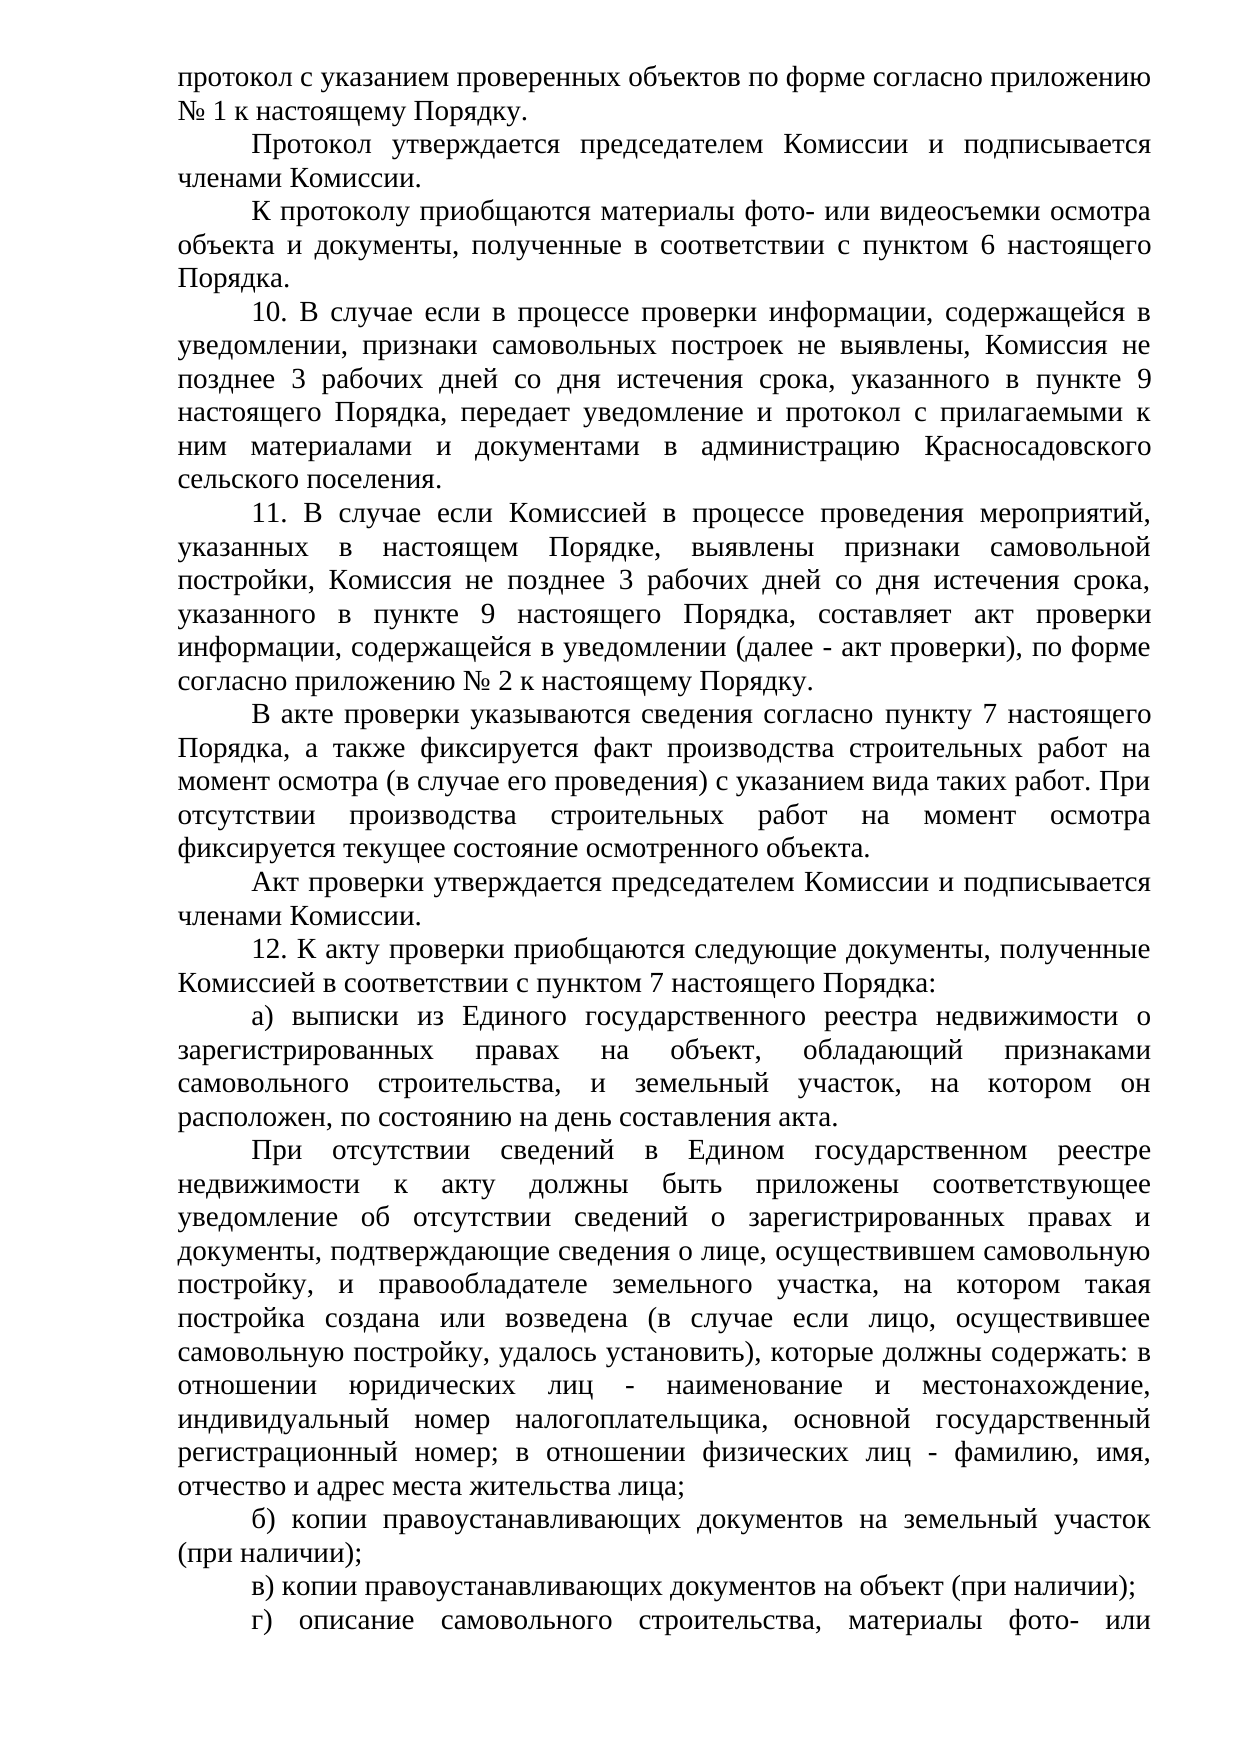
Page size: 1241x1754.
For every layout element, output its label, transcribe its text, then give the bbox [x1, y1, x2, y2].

text При отсутствии сведений в Едином государственном реестре недвижимости к акту должны быть приложены соответствующее уведомление об отсутствии сведений о зарегистрированных правах и документы, подтверждающие сведения о лице, осуществившем самовольную постройку, и правообладателе земельного участка, на котором такая постройка создана или возведена (в случае если лицо, осуществившее самовольную постройку, удалось установить), которые должны содержать: в отношении юридических лиц - наименование и местонахождение, индивидуальный номер налогоплательщика, основной государственный регистрационный номер; в отношении физических лиц - фамилию, имя, отчество и адрес места жительства лица; [177, 1132, 1152, 1501]
text Протокол утверждается председателем Комиссии и подписывается членами Комиссии. [177, 126, 1152, 193]
text Акт проверки утверждается председателем Комиссии и подписывается членами Комиссии. [177, 864, 1152, 931]
text В акте проверки указываются сведения согласно пункту 7 настоящего Порядка, а также фиксируется факт производства строительных работ на момент осмотра (в случае его проведения) с указанием вида таких работ. При отсутствии производства строительных работ на момент осмотра фиксируется текущее состояние осмотренного объекта. [177, 696, 1152, 864]
text 12. К акту проверки приобщаются следующие документы, полученные Комиссией в соответствии с пунктом 7 настоящего Порядка: [177, 931, 1152, 998]
text 10. В случае если в процессе проверки информации, содержащейся в уведомлении, признаки самовольных построек не выявлены, Комиссия не позднее 3 рабочих дней со дня истечения срока, указанного в пункте 9 настоящего Порядка, передает уведомление и протокол с прилагаемыми к ним материалами и документами в администрацию Красносадовского сельского поселения. [177, 294, 1152, 495]
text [177, 59, 1152, 126]
text а) выписки из Единого государственного реестра недвижимости о зарегистрированных правах на объект, обладающий признаками самовольного строительства, и земельный участок, на котором он расположен, по состоянию на день составления акта. [177, 998, 1152, 1132]
text в) копии правоустанавливающих документов на объект (при наличии); [177, 1568, 1152, 1602]
text 11. В случае если Комиссией в процессе проведения мероприятий, указанных в настоящем Порядке, выявлены признаки самовольной постройки, Комиссия не позднее 3 рабочих дней со дня истечения срока, указанного в пункте 9 настоящего Порядка, составляет акт проверки информации, содержащейся в уведомлении (далее - акт проверки), по форме согласно приложению № 2 к настоящему Порядку. [177, 495, 1152, 696]
text К протоколу приобщаются материалы фото- или видеосъемки осмотра объекта и документы, полученные в соответствии с пунктом 6 настоящего Порядка. [177, 193, 1152, 294]
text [177, 1602, 1152, 1636]
text б) копии правоустанавливающих документов на земельный участок (при наличии); [177, 1501, 1152, 1568]
